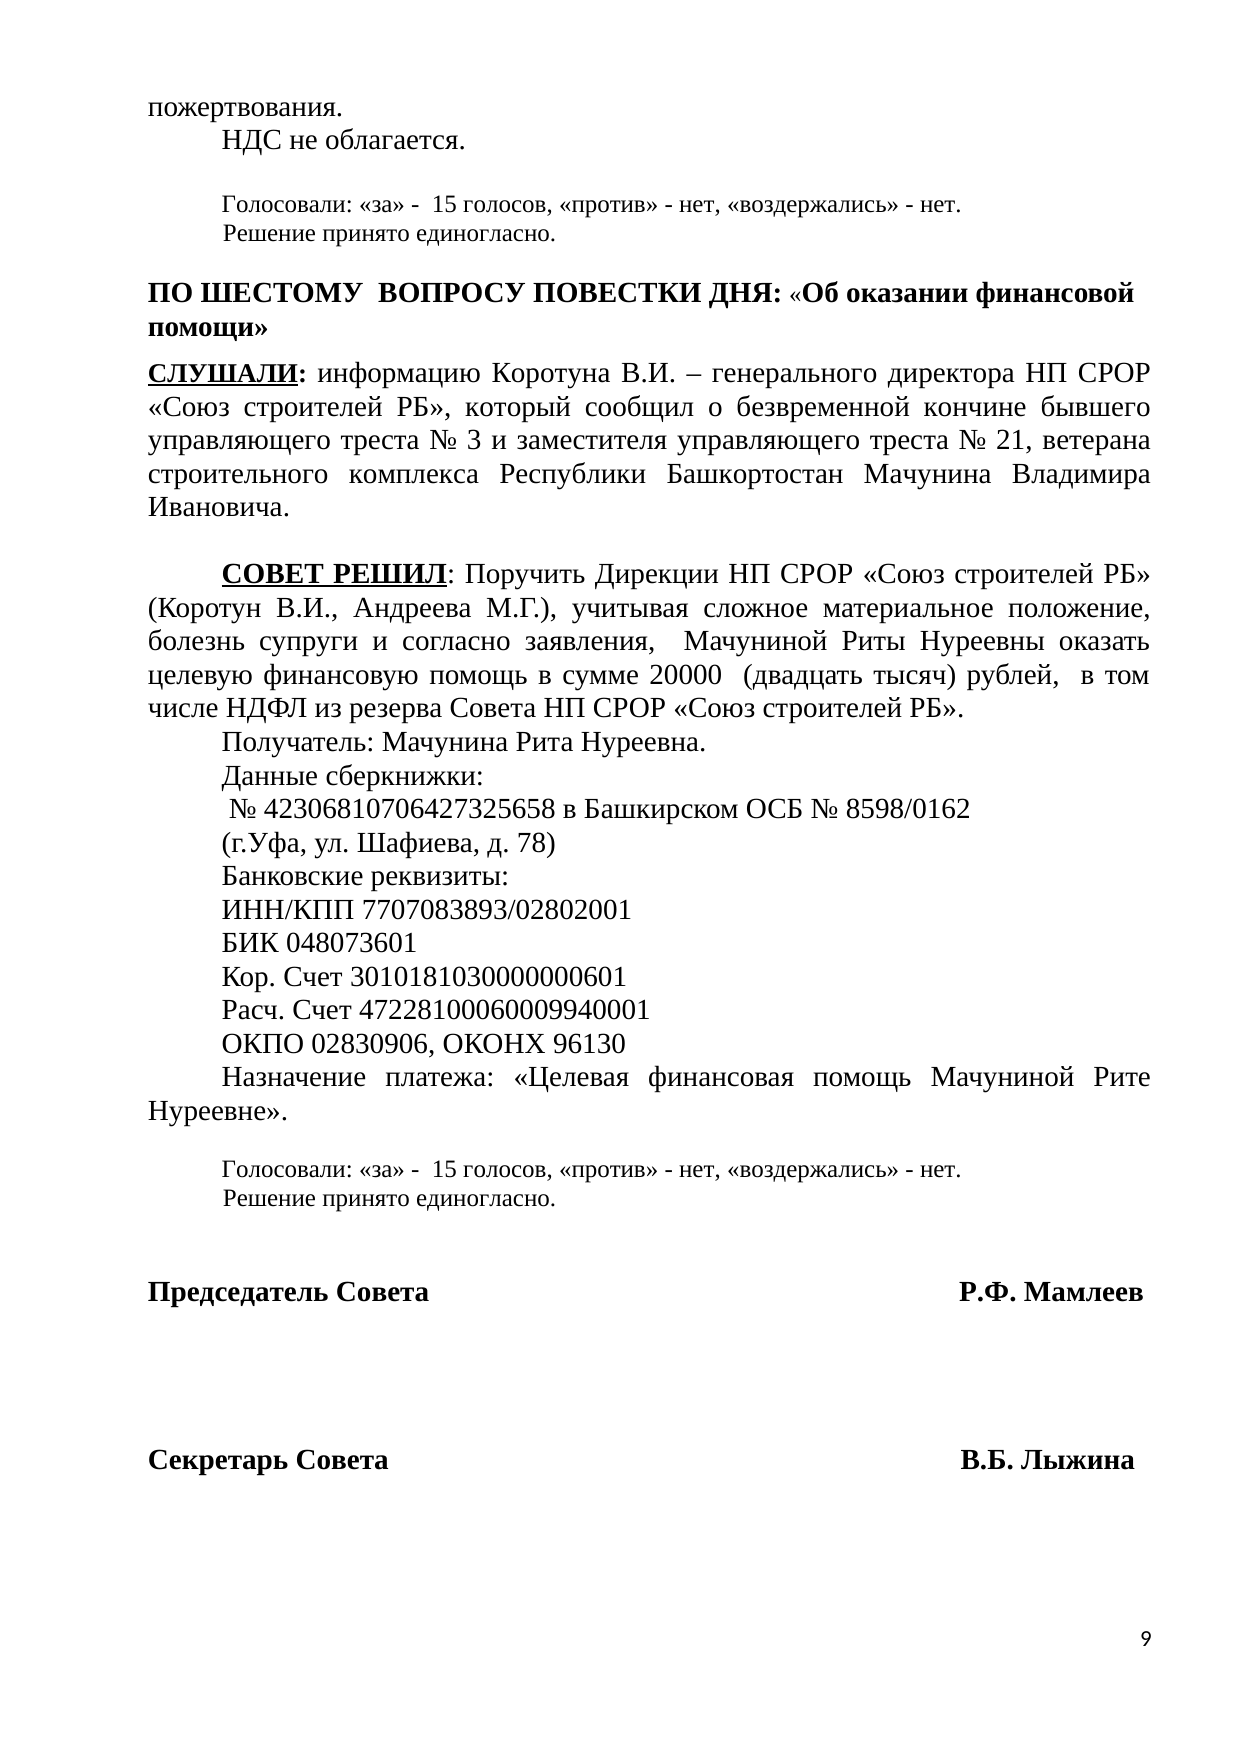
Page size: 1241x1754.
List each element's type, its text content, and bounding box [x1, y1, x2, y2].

text СЛУШАЛИ: информацию Коротуна В.И. – генерального директора НП СРОР «Союз строителей РБ», который сообщил о безвременной кончине бывшего управляющего треста № 3 и заместителя управляющего треста № 21, ветерана строительного комплекса Республики Башкортостан Мачунина Владимира Ивановича. [148, 355, 1152, 523]
list Решение принято единогласно. [223, 1183, 1152, 1212]
text ПО ШЕСТОМУ ВОПРОСУ ПОВЕСТКИ ДНЯ: «Об оказании финансовой помощи» [148, 276, 1152, 343]
text № 42306810706427325658 в Башкирском ОСБ № 8598/0162 [148, 791, 1152, 825]
text Банковские реквизиты: [148, 858, 1152, 892]
text Голосовали: «за» - 15 голосов, «против» - нет, «воздержались» - нет. [148, 189, 1152, 218]
text Данные сберкнижки: [148, 758, 1152, 791]
list Решение принято единогласно. [223, 218, 1152, 247]
text ОКПО 02830906, ОКОНХ 96130 [148, 1026, 1152, 1059]
text Секретарь Совета В.Б. Лыжина [148, 1442, 1152, 1476]
text Председатель Совета Р.Ф. Мамлеев [148, 1274, 1152, 1308]
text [148, 89, 1152, 122]
text Получатель: Мачунина Рита Нуреевна. [148, 724, 1152, 758]
text СОВЕТ РЕШИЛ: Поручить Дирекции НП СРОР «Союз строителей РБ» (Коротун В.И., Андреева М.Г.), учитывая сложное материальное положение, болезнь супруги и согласно заявления, Мачуниной Риты Нуреевны оказать целевую финансовую помощь в сумме 20000 (двадцать тысяч) рублей, в том числе НДФЛ из резерва Совета НП СРОР «Союз строителей РБ». [148, 556, 1152, 724]
text Расч. Счет 47228100060009940001 [148, 992, 1152, 1026]
text (г.Уфа, ул. Шафиева, д. 78) [148, 825, 1152, 858]
text Кор. Счет 3010181030000000601 [148, 959, 1152, 992]
text Назначение платежа: «Целевая финансовая помощь Мачуниной Рите Нуреевне». [148, 1059, 1152, 1127]
text Голосовали: «за» - 15 голосов, «против» - нет, «воздержались» - нет. [148, 1154, 1152, 1183]
text НДС не облагается. [148, 122, 1152, 156]
text БИК 048073601 [148, 925, 1152, 959]
text ИНН/КПП 7707083893/02802001 [148, 892, 1152, 925]
